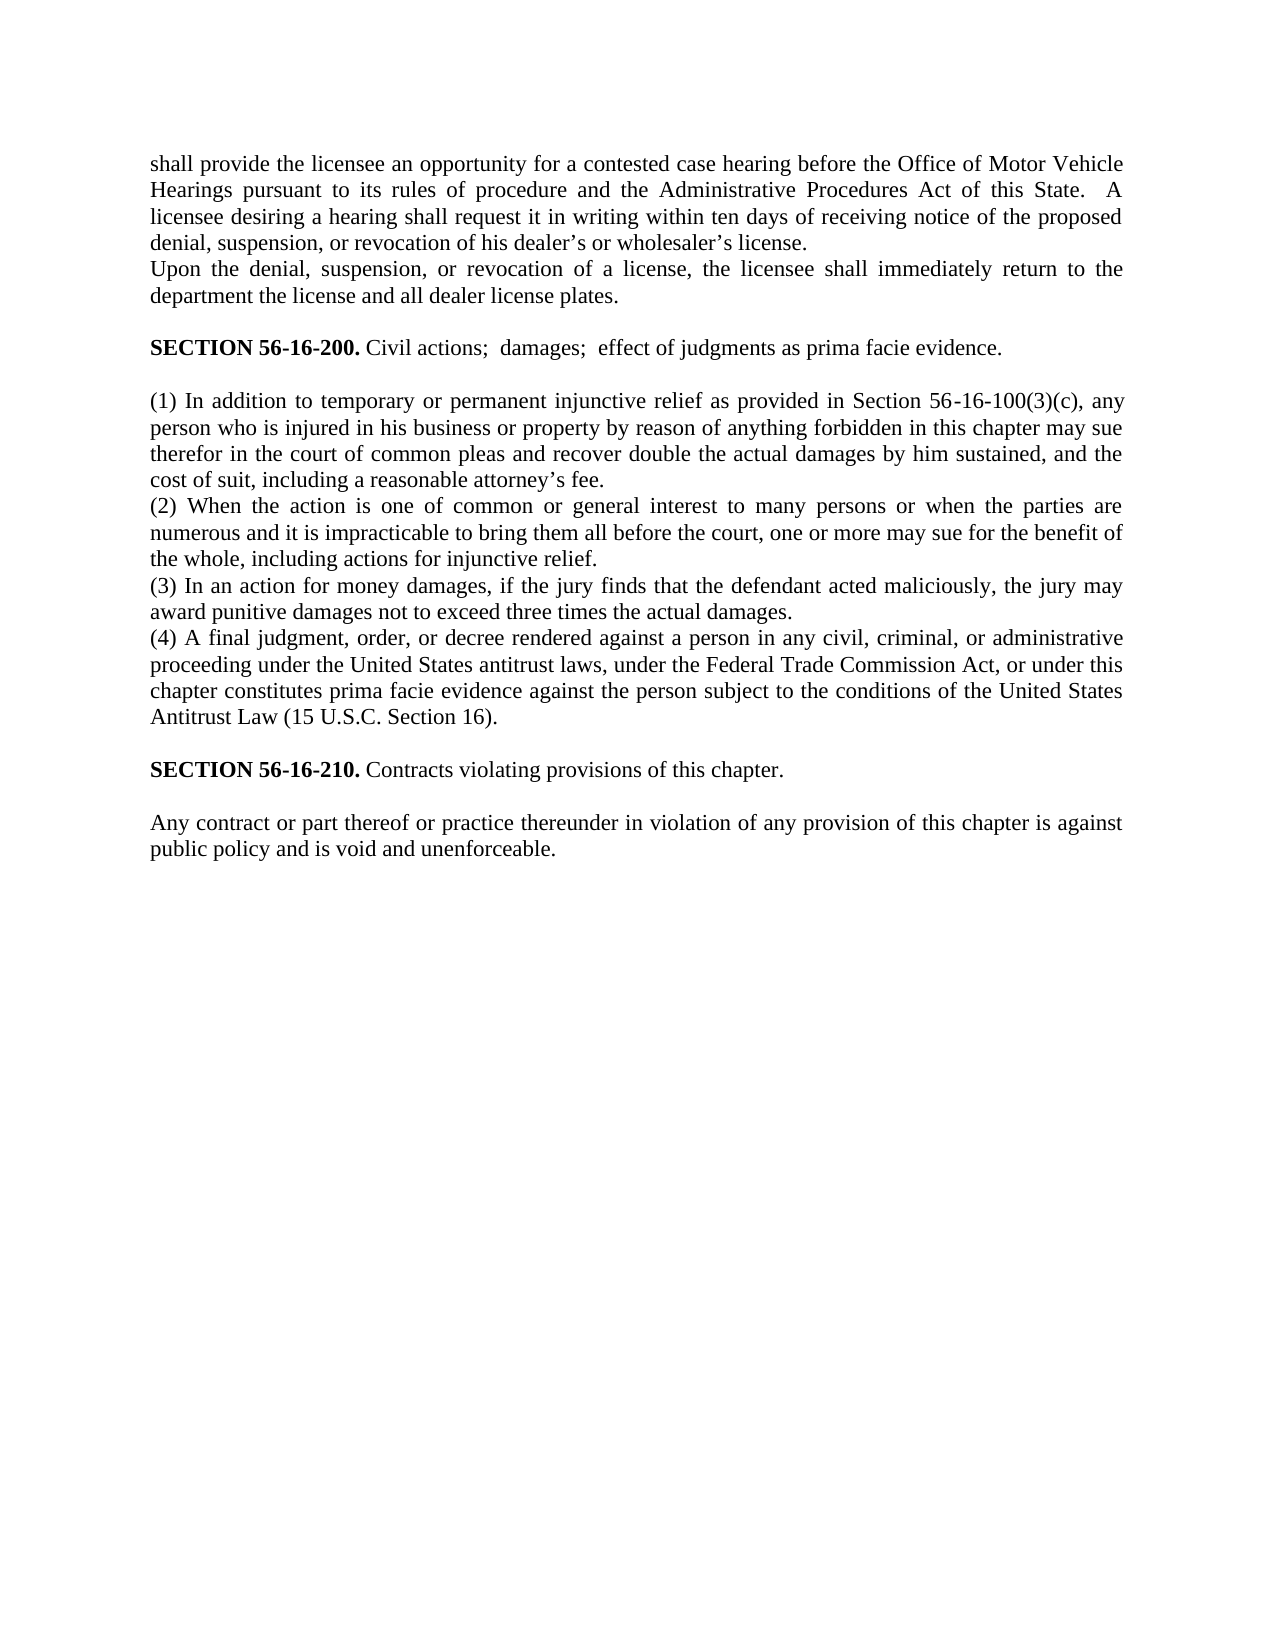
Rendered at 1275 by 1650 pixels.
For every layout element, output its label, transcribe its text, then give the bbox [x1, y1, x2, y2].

text SECTION 56-16-200. Civil actions; damages; effect of judgments as prima facie evidence. [150, 334, 1125, 361]
text (3) In an action for money damages, if the jury finds that the defendant acted maliciously, the jury may award punitive damages not to exceed three times the actual damages. [150, 572, 1125, 624]
text (1) In addition to temporary or permanent injunctive relief as provided in Section 56-16-100(3)(c), any person who is injured in his business or property by reason of anything forbidden in this chapter may sue therefor in the court of common pleas and recover double the actual damages by him sustained, and the cost of suit, including a reasonable attorney’s fee. [150, 387, 1125, 493]
text Any contract or part thereof or practice thereunder in violation of any provision of this chapter is against public policy and is void and unenforceable. [150, 809, 1125, 862]
text (4) A final judgment, order, or decree rendered against a person in any civil, criminal, or administrative proceeding under the United States antitrust laws, under the Federal Trade Commission Act, or under this chapter constitutes prima facie evidence against the person subject to the conditions of the United States Antitrust Law (15 U.S.C. Section 16). [150, 624, 1125, 730]
text SECTION 56-16-210. Contracts violating provisions of this chapter. [150, 756, 1125, 782]
text Upon the denial, suspension, or revocation of a license, the licensee shall immediately return to the department the license and all dealer license plates. [150, 255, 1125, 308]
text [150, 150, 1125, 255]
text (2) When the action is one of common or general interest to many persons or when the parties are numerous and it is impracticable to bring them all before the court, one or more may sue for the benefit of the whole, including actions for injunctive relief. [150, 493, 1125, 572]
